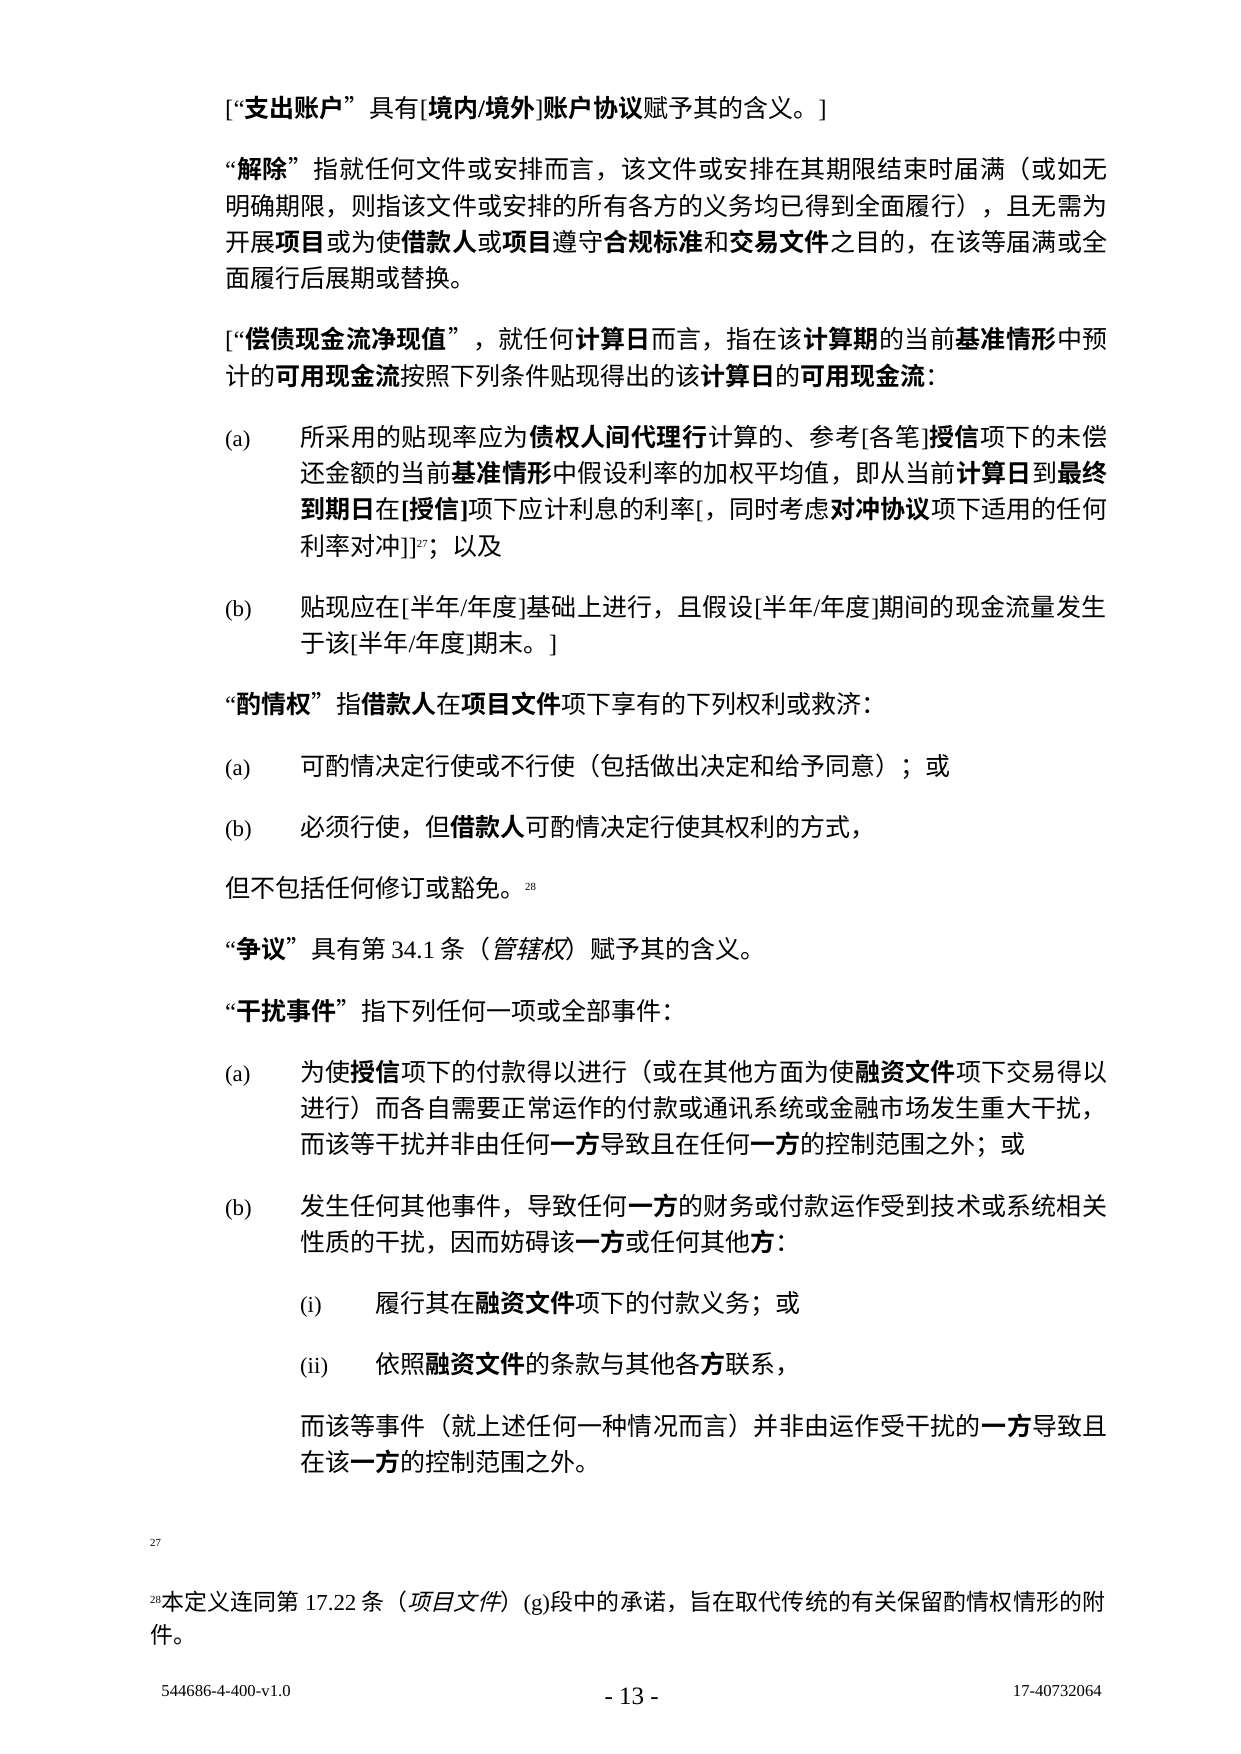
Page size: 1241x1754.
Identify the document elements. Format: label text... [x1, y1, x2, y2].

text [“偿债现金流净现值”，就任何计算日而言，指在该计算期的当前基准情形中预计的可用现金流按照下列条件贴现得出的该计算日的可用现金流： [225, 320, 1107, 392]
text 履行其在融资文件项下的付款义务；或 [300, 1284, 1107, 1320]
text [“支出账户”具有[境内/境外]账户协议赋予其的含义。] [225, 89, 1107, 125]
text 必须行使，但借款人可酌情决定行使其权利的方式， [225, 807, 1107, 844]
text “酌情权”指借款人在项目文件项下享有的下列权利或救济： [225, 685, 1107, 721]
text “解除”指就任何文件或安排而言，该文件或安排在其期限结束时届满（或如无明确期限，则指该文件或安排的所有各方的义务均已得到全面履行），且无需为开展项目或为使借款人或项目遵守合规标准和交易文件之目的，在该等届满或全面履行后展期或替换。 [225, 150, 1107, 295]
text 为使授信项下的付款得以进行（或在其他方面为使融资文件项下交易得以进行）而各自需要正常运作的付款或通讯系统或金融市场发生重大干扰，而该等干扰并非由任何一方导致且在任何一方的控制范围之外；或 [225, 1052, 1107, 1161]
text 而该等事件（就上述任何一种情况而言）并非由运作受干扰的一方导致且在该一方的控制范围之外。 [300, 1406, 1107, 1479]
text “争议”具有第34.1条（管辖权）赋予其的含义。 [225, 930, 1107, 966]
text “干扰事件”指下列任何一项或全部事件： [225, 991, 1107, 1027]
text 贴现应在[半年/年度]基础上进行，且假设[半年/年度]期间的现金流量发生于该[半年/年度]期末。] [225, 587, 1107, 660]
text 依照融资文件的条款与其他各方联系， [300, 1345, 1107, 1381]
text 发生任何其他事件，导致任何一方的财务或付款运作受到技术或系统相关性质的干扰，因而妨碍该一方或任何其他方： [225, 1186, 1107, 1259]
text 但不包括任何修订或豁免。 [225, 869, 1107, 905]
text 可酌情决定行使或不行使（包括做出决定和给予同意）；或 [225, 746, 1107, 782]
text 所采用的贴现率应为债权人间代理行计算的、参考[各笔]授信项下的未偿还金额的当前基准情形中假设利率的加权平均值，即从当前计算日到最终到期日在[授信]项下应计利息的利率[，同时考虑对冲协议项下适用的任何利率对冲]]；以及 [225, 417, 1107, 562]
